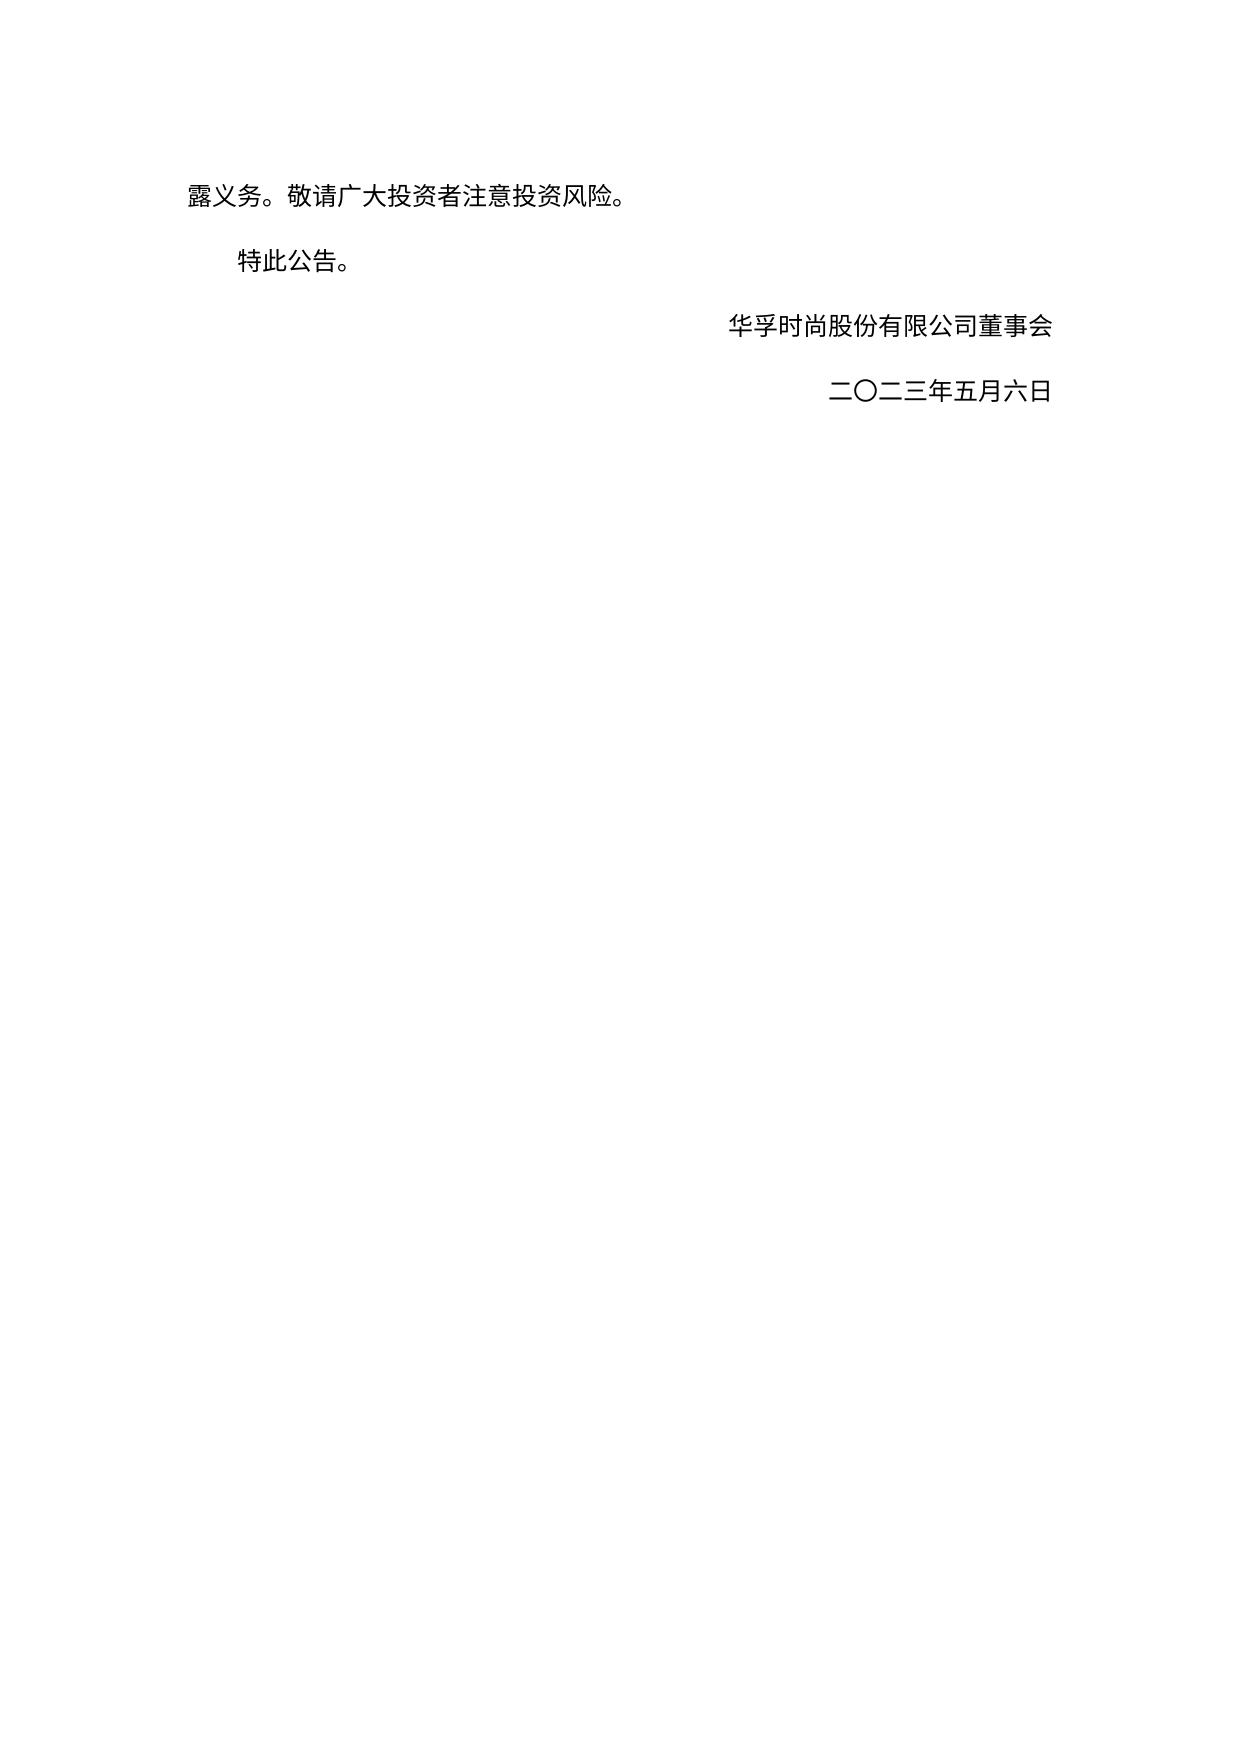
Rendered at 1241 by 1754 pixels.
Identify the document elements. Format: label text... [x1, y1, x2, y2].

text 华孚时尚股份有限公司董事会 [187, 292, 1053, 357]
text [187, 162, 1053, 227]
text 特此公告。 [187, 227, 1053, 292]
text 二〇二三年五月六日 [187, 357, 1053, 422]
